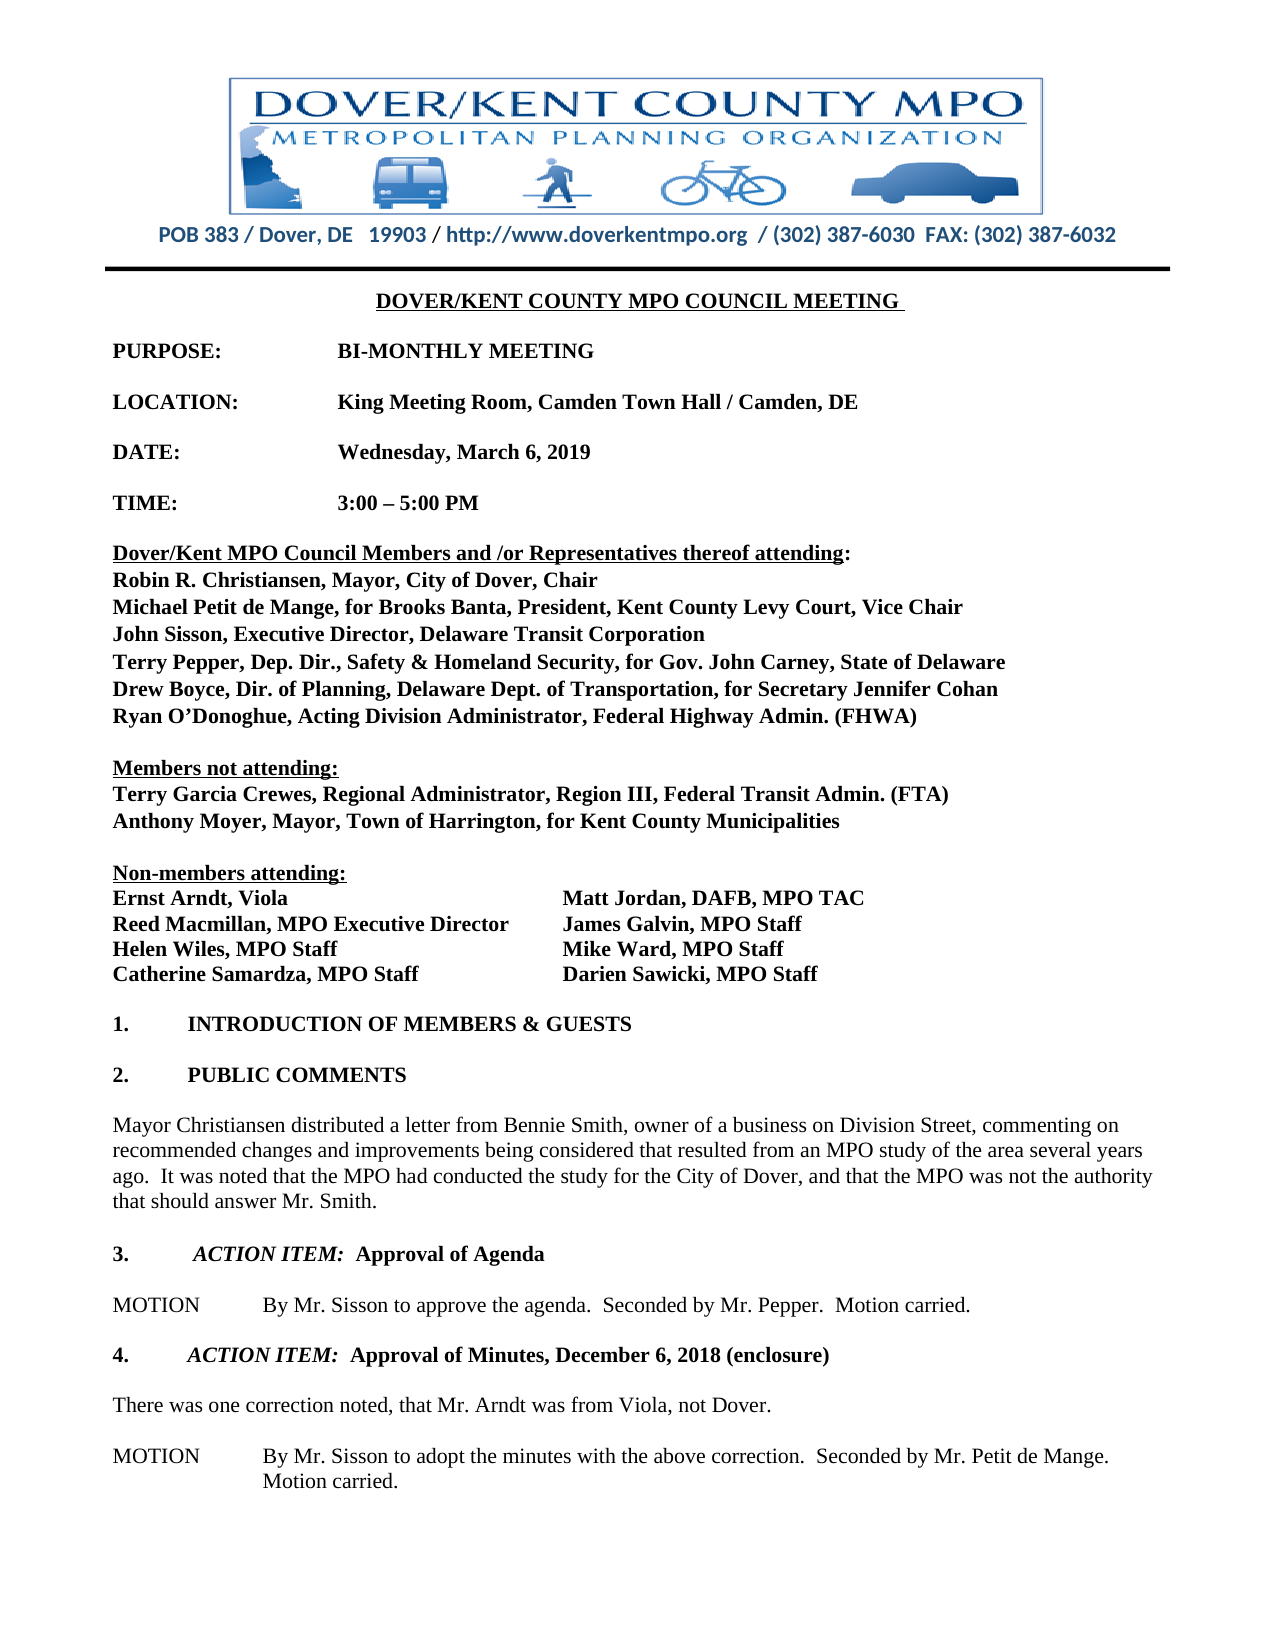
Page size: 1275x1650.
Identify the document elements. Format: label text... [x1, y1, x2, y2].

text Catherine Samardza, MPO Staff Darien Sawicki, MPO Staff [112, 961, 1162, 986]
text Michael Petit de Mange, for Brooks Banta, President, Kent County Levy Court, Vice Chair [112, 594, 1162, 619]
text MOTION By Mr. Sisson to approve the agenda. Seconded by Mr. Pepper. Motion carried. [112, 1292, 1162, 1317]
text Non-members attending: [112, 860, 1162, 885]
text 3. ACTION ITEM: Approval of Agenda [112, 1241, 1162, 1266]
text There was one correction noted, that Mr. Arndt was from Viola, not Dover. [112, 1392, 1162, 1418]
text 4. ACTION ITEM: Approval of Minutes, December 6, 2018 (enclosure) [112, 1342, 1162, 1367]
text Terry Garcia Crewes, Regional Administrator, Region III, Federal Transit Admin. (FTA) [112, 781, 1162, 806]
text 1. INTRODUCTION OF MEMBERS & GUESTS [112, 1011, 1162, 1037]
text Anthony Moyer, Mayor, Town of Harrington, for Kent County Municipalities [112, 808, 1162, 833]
text Helen Wiles, MPO Staff Mike Ward, MPO Staff [112, 936, 1162, 961]
text PURPOSE: BI-MONTHLY MEETING [112, 338, 1162, 363]
text Motion carried. [112, 1468, 1162, 1493]
text Robin R. Christiansen, Mayor, City of Dover, Chair [112, 567, 1162, 592]
picture [225, 75, 1050, 220]
text Members not attending: [112, 755, 1162, 781]
text Dover/Kent MPO Council Members and /or Representatives thereof attending: [112, 540, 1162, 565]
text John Sisson, Executive Director, Delaware Transit Corporation [112, 621, 1162, 647]
text MOTION By Mr. Sisson to adopt the minutes with the above correction. Seconded by Mr. Petit de Mange. [112, 1443, 1162, 1468]
text Ryan O’Donoghue, Acting Division Administrator, Federal Highway Admin. (FHWA) [112, 703, 1162, 728]
text Mayor Christiansen distributed a letter from Bennie Smith, owner of a business on Division Street, commenting on recommended changes and improvements being considered that resulted from an MPO study of the area several years ago. It was noted that the MPO had conducted the study for the City of Dover, and that the MPO was not the authority that should answer Mr. Smith. [112, 1112, 1162, 1213]
text LOCATION: King Meeting Room, Camden Town Hall / Camden, DE [112, 389, 1162, 414]
text Drew Boyce, Dir. of Planning, Delaware Dept. of Transportation, for Secretary Jennifer Cohan [112, 676, 1162, 701]
text 2. PUBLIC COMMENTS [112, 1062, 1162, 1087]
text DOVER/KENT COUNTY MPO COUNCIL MEETING [112, 288, 1162, 313]
text Ernst Arndt, Viola Matt Jordan, DAFB, MPO TAC [112, 885, 1162, 911]
text Reed Macmillan, MPO Executive Director James Galvin, MPO Staff [112, 911, 1162, 936]
text Terry Pepper, Dep. Dir., Safety & Homeland Security, for Gov. John Carney, State of Delaware [112, 649, 1162, 674]
text TIME: 3:00 – 5:00 PM [112, 489, 1162, 515]
text DATE: Wednesday, March 6, 2019 [112, 439, 1162, 464]
